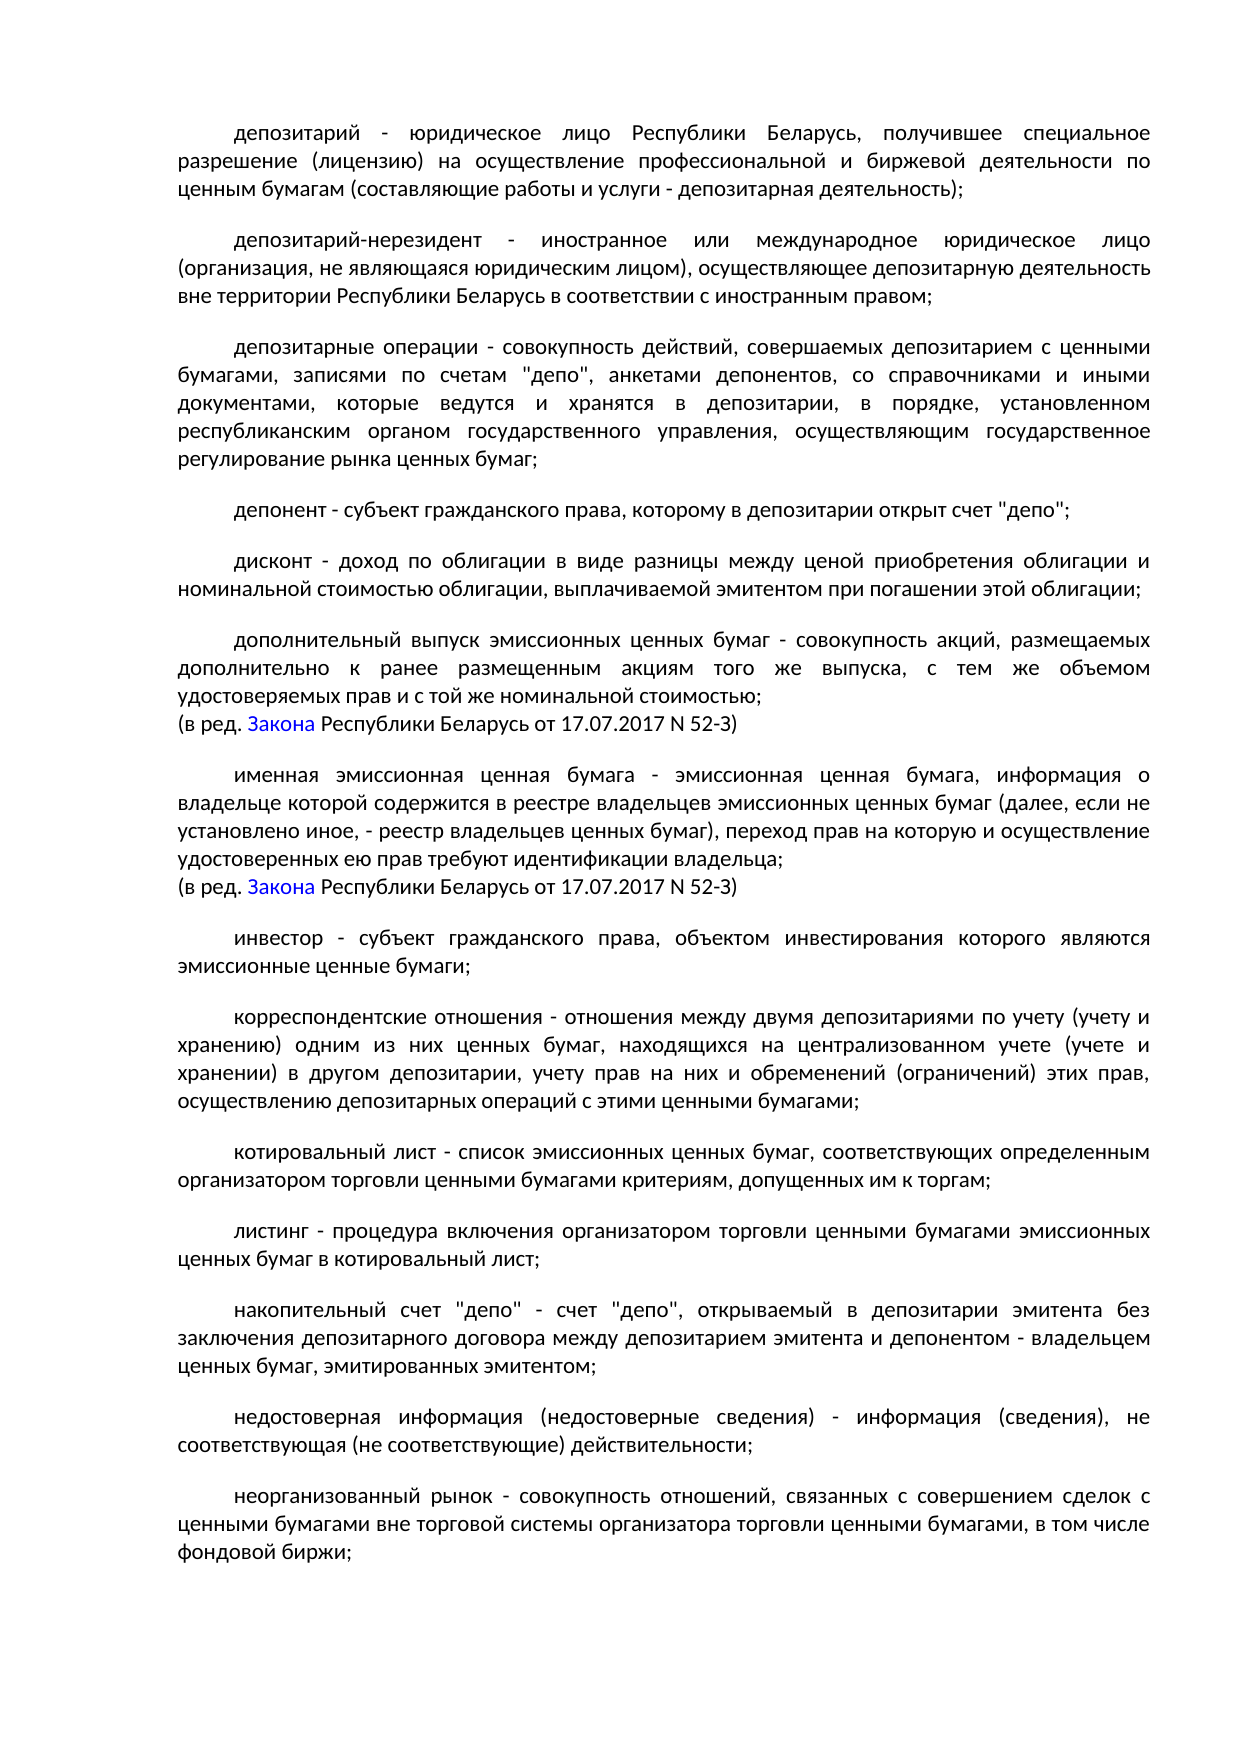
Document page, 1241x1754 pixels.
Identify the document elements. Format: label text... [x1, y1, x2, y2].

text дополнительный выпуск эмиссионных ценных бумаг - совокупность акций, размещаемых дополнительно к ранее размещенным акциям того же выпуска, с тем же объемом удостоверяемых прав и с той же номинальной стоимостью; [177, 625, 1152, 709]
text депонент - субъект гражданского права, которому в депозитарии открыт счет "депо"; [177, 495, 1152, 523]
text депозитарий-нерезидент - иностранное или международное юридическое лицо (организация, не являющаяся юридическим лицом), осуществляющее депозитарную деятельность вне территории Республики Беларусь в соответствии с иностранным правом; [177, 225, 1152, 309]
text (в ред. Закона Республики Беларусь от 17.07.2017 N 52-З) [177, 872, 1152, 900]
text накопительный счет "депо" - счет "депо", открываемый в депозитарии эмитента без заключения депозитарного договора между депозитарием эмитента и депонентом - владельцем ценных бумаг, эмитированных эмитентом; [177, 1295, 1152, 1379]
text депозитарий - юридическое лицо Республики Беларусь, получившее специальное разрешение (лицензию) на осуществление профессиональной и биржевой деятельности по ценным бумагам (составляющие работы и услуги - депозитарная деятельность); [177, 118, 1152, 202]
text депозитарные операции - совокупность действий, совершаемых депозитарием с ценными бумагами, записями по счетам "депо", анкетами депонентов, со справочниками и иными документами, которые ведутся и хранятся в депозитарии, в порядке, установленном республиканским органом государственного управления, осуществляющим государственное регулирование рынка ценных бумаг; [177, 332, 1152, 472]
text недостоверная информация (недостоверные сведения) - информация (сведения), не соответствующая (не соответствующие) действительности; [177, 1402, 1152, 1458]
text инвестор - субъект гражданского права, объектом инвестирования которого являются эмиссионные ценные бумаги; [177, 923, 1152, 979]
text именная эмиссионная ценная бумага - эмиссионная ценная бумага, информация о владельце которой содержится в реестре владельцев эмиссионных ценных бумаг (далее, если не установлено иное, - реестр владельцев ценных бумаг), переход прав на которую и осуществление удостоверенных ею прав требуют идентификации владельца; [177, 760, 1152, 872]
text котировальный лист - список эмиссионных ценных бумаг, соответствующих определенным организатором торговли ценными бумагами критериям, допущенных им к торгам; [177, 1137, 1152, 1193]
text корреспондентские отношения - отношения между двумя депозитариями по учету (учету и хранению) одним из них ценных бумаг, находящихся на централизованном учете (учете и хранении) в другом депозитарии, учету прав на них и обременений (ограничений) этих прав, осуществлению депозитарных операций с этими ценными бумагами; [177, 1002, 1152, 1114]
text дисконт - доход по облигации в виде разницы между ценой приобретения облигации и номинальной стоимостью облигации, выплачиваемой эмитентом при погашении этой облигации; [177, 546, 1152, 602]
text неорганизованный рынок - совокупность отношений, связанных с совершением сделок с ценными бумагами вне торговой системы организатора торговли ценными бумагами, в том числе фондовой биржи; [177, 1481, 1152, 1565]
text (в ред. Закона Республики Беларусь от 17.07.2017 N 52-З) [177, 709, 1152, 737]
text листинг - процедура включения организатором торговли ценными бумагами эмиссионных ценных бумаг в котировальный лист; [177, 1216, 1152, 1272]
